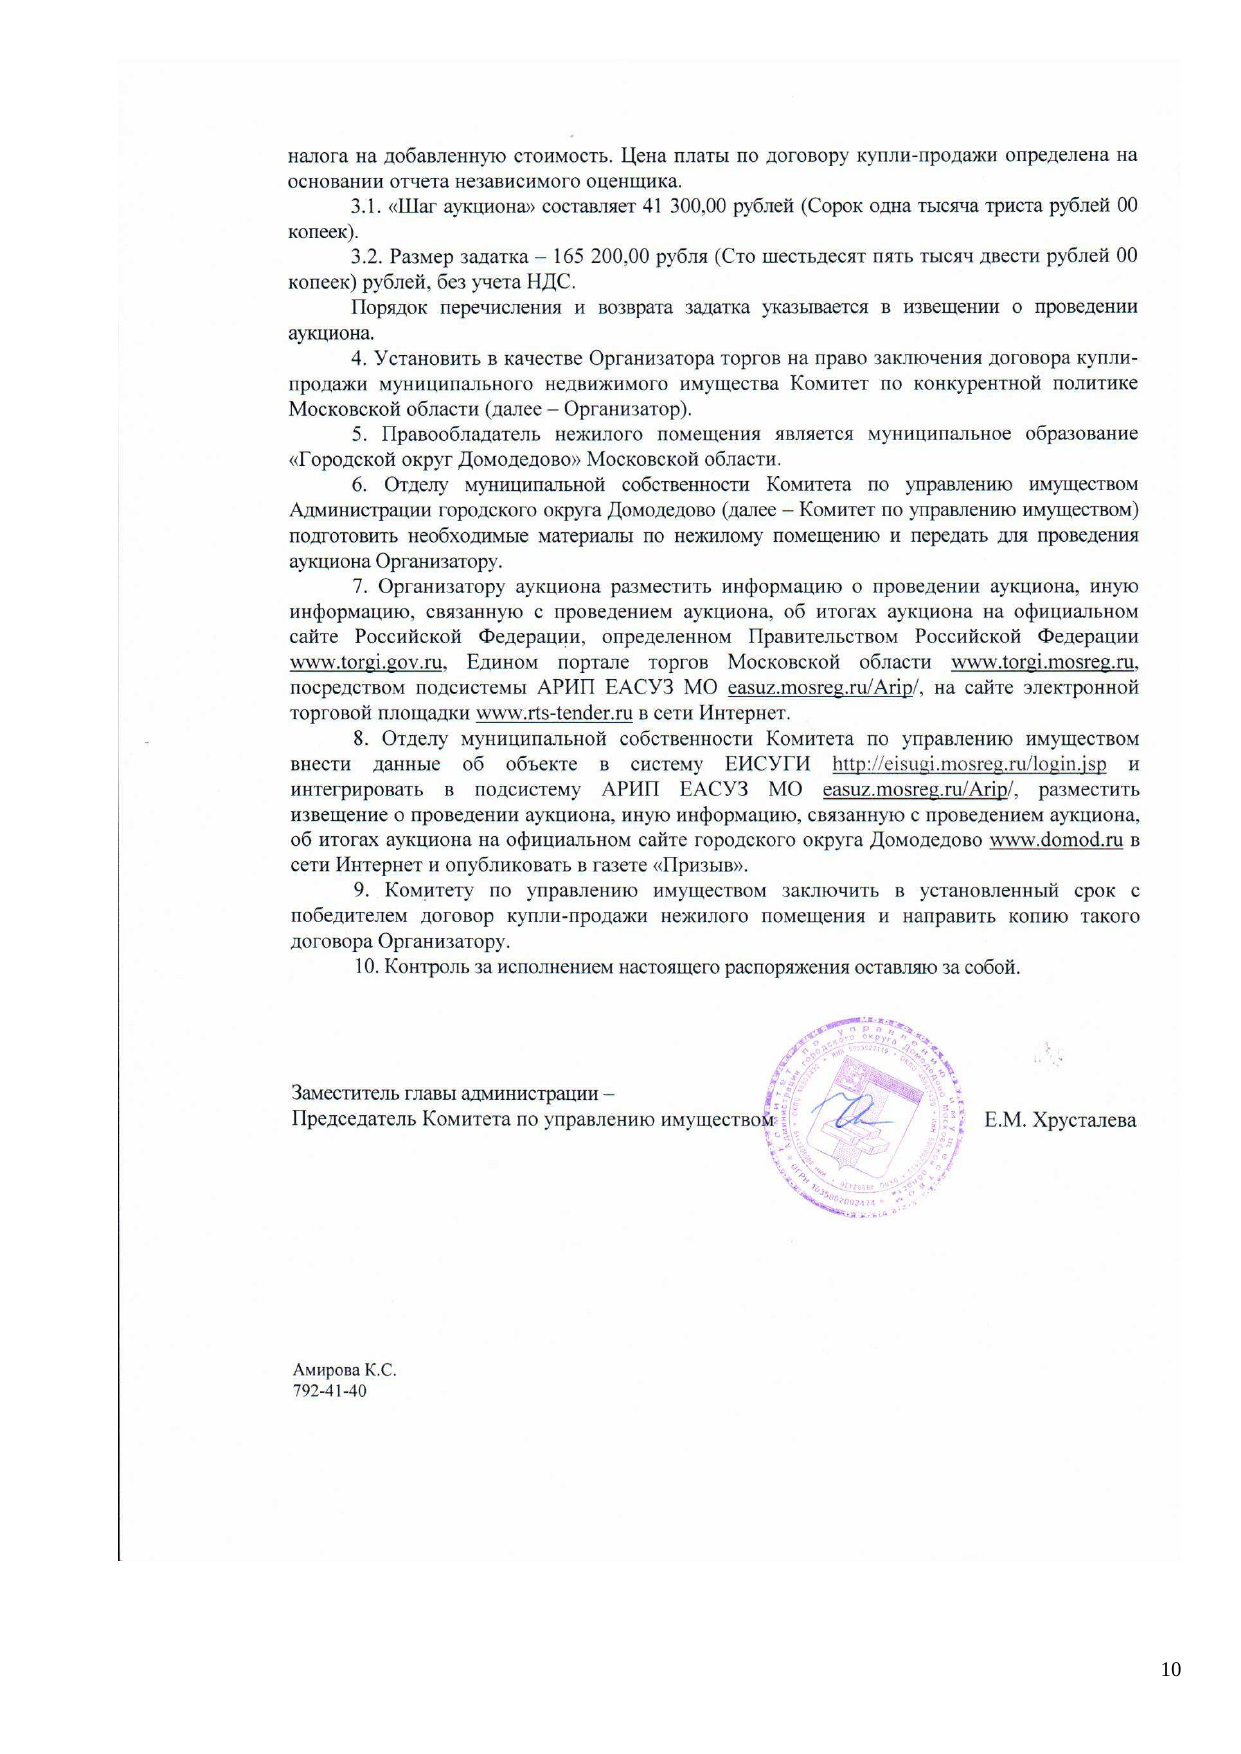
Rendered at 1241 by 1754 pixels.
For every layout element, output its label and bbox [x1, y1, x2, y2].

picture [118, 59, 1181, 1561]
